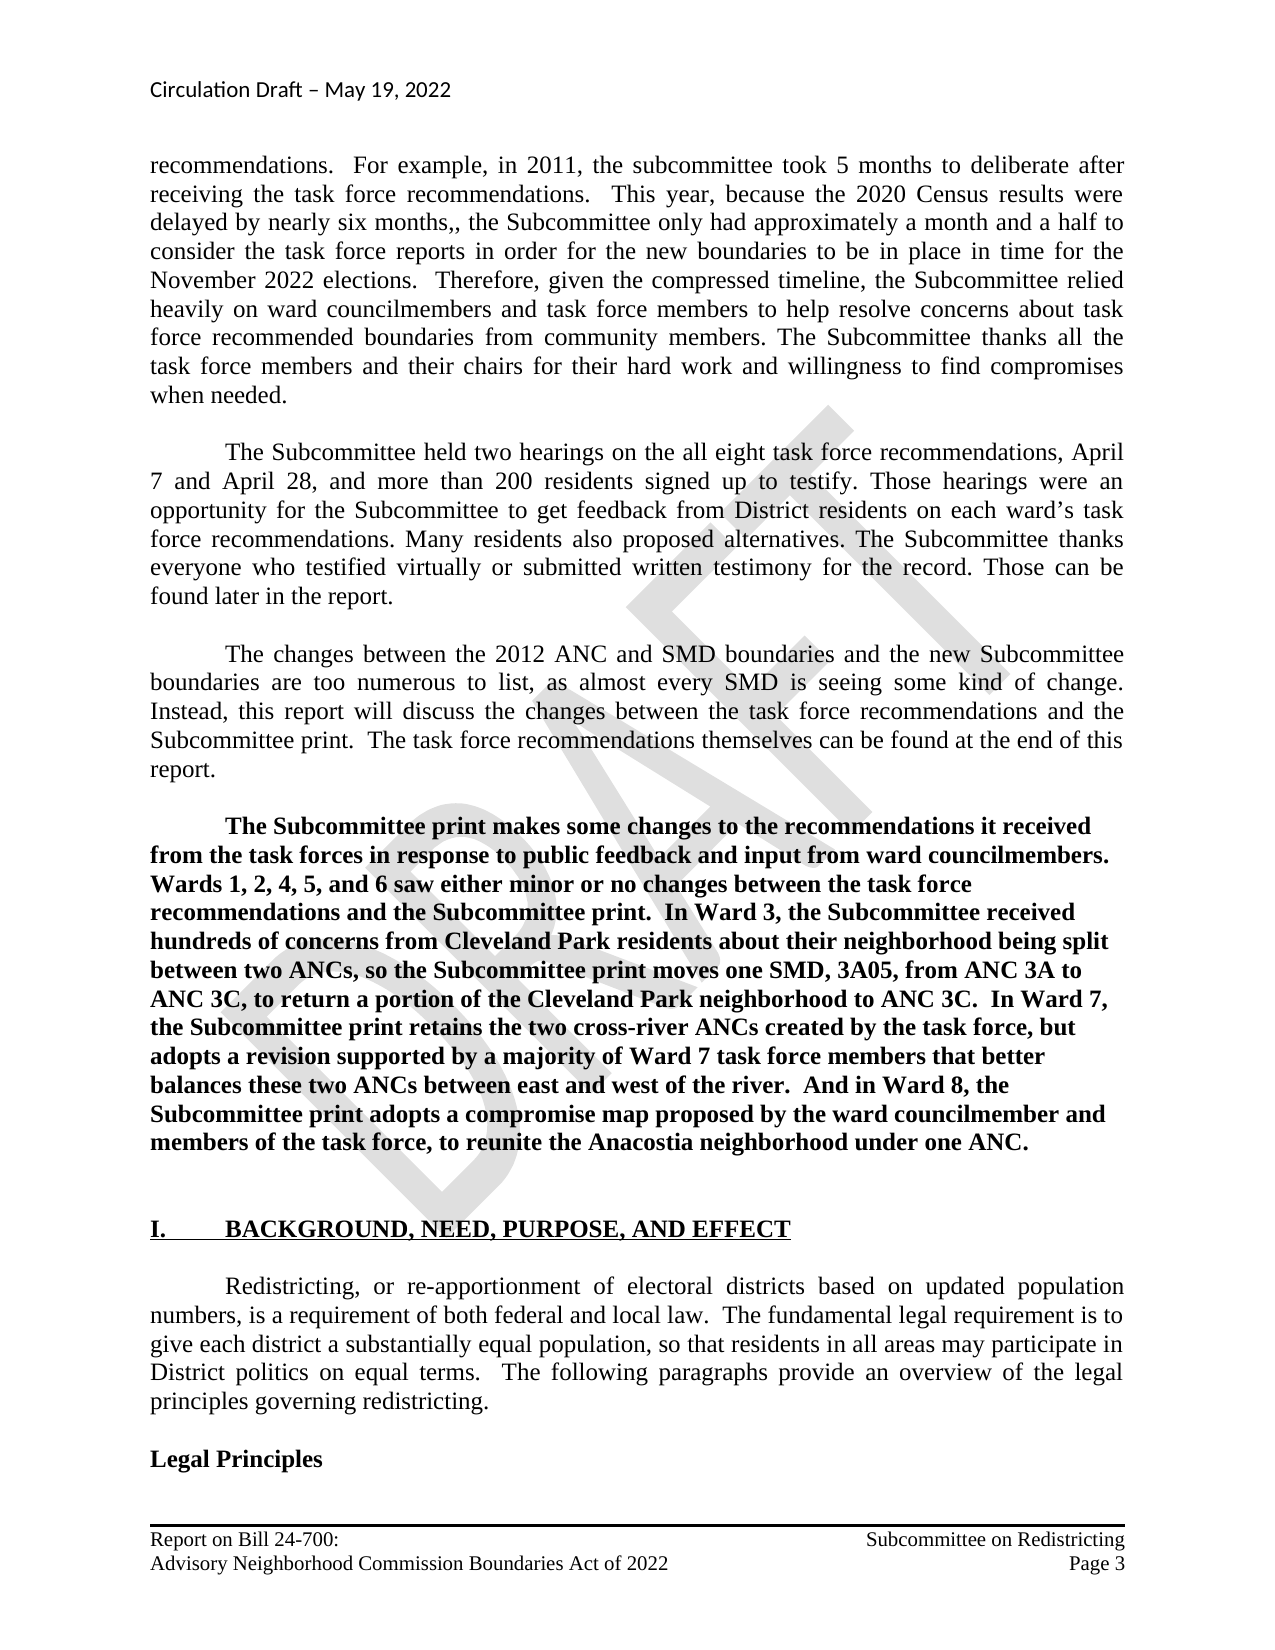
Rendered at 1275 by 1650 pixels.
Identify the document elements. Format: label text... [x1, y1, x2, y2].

text The Subcommittee held two hearings on the all eight task force recommendations, April 7 and April 28, and more than 200 residents signed up to testify. Those hearings were an opportunity for the Subcommittee to get feedback from District residents on each ward’s task force recommendations. Many residents also proposed alternatives. The Subcommittee thanks everyone who testified virtually or submitted written testimony for the record. Those can be found later in the report. [150, 437, 1125, 610]
text Redistricting, or re-apportionment of electoral districts based on updated population numbers, is a requirement of both federal and local law. The fundamental legal requirement is to give each district a substantially equal population, so that residents in all areas may participate in District politics on equal terms. The following paragraphs provide an overview of the legal principles governing redistricting. [150, 1271, 1125, 1415]
text The changes between the 2012 ANC and SMD boundaries and the new Subcommittee boundaries are too numerous to list, as almost every SMD is seeing some kind of change. Instead, this report will discuss the changes between the task force recommendations and the Subcommittee print. The task force recommendations themselves can be found at the end of this report. [150, 639, 1125, 782]
text Legal Principles [150, 1444, 1125, 1472]
subtitle I. BACKGROUND, NEED, PURPOSE, AND EFFECT [150, 1214, 1125, 1242]
text The Subcommittee print makes some changes to the recommendations it received from the task forces in response to public feedback and input from ward councilmembers. Wards 1, 2, 4, 5, and 6 saw either minor or no changes between the task force recommendations and the Subcommittee print. In Ward 3, the Subcommittee received hundreds of concerns from Cleveland Park residents about their neighborhood being split between two ANCs, so the Subcommittee print moves one SMD, 3A05, from ANC 3A to ANC 3C, to return a portion of the Cleveland Park neighborhood to ANC 3C. In Ward 7, the Subcommittee print retains the two cross-river ANCs created by the task force, but adopts a revision supported by a majority of Ward 7 task force members that better balances these two ANCs between east and west of the river. And in Ward 8, the Subcommittee print adopts a compromise map proposed by the ward councilmember and members of the task force, to reunite the Anacostia neighborhood under one ANC. [150, 811, 1125, 1156]
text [150, 150, 1125, 409]
